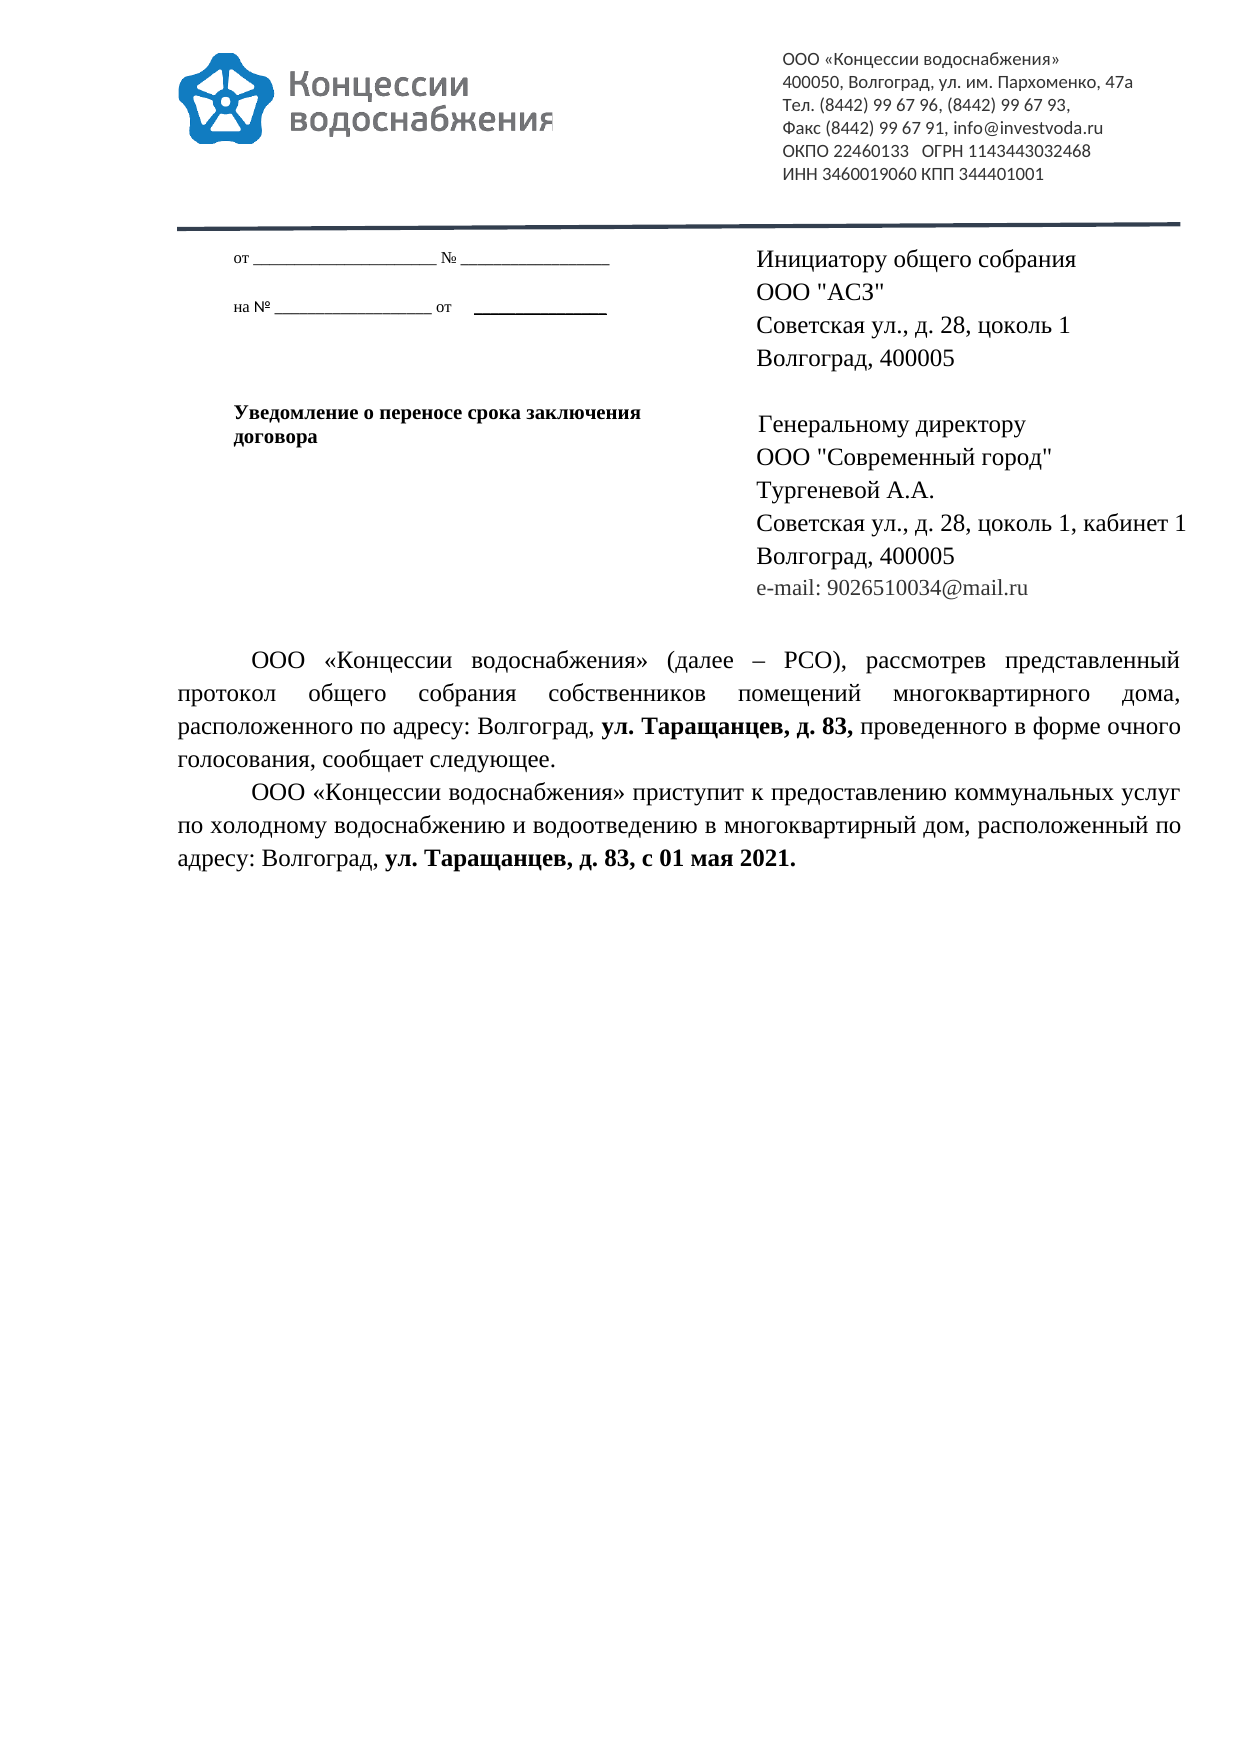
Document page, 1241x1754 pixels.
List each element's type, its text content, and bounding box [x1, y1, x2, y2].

text Уведомление о переносе срока заключения [177, 400, 726, 424]
picture [177, 53, 552, 144]
text ООО «Концессии водоснабжения» (далее – РСО), рассмотрев представленный протокол общего собрания собственников помещений многоквартирного дома, расположенного по адресу: Волгоград, ул. Таращанцев, д. 83, проведенного в форме очного голосования, сообщает следующее. [177, 645, 1181, 772]
text ООО «Концессии водоснабжения» приступит к предоставлению коммунальных услуг по холодному водоснабжению и водоотведению в многоквартирный дом, расположенный по адресу: Волгоград, ул. Таращанцев, д. 83, с 01 мая 2021. [177, 777, 1181, 872]
text договора [177, 424, 726, 448]
text от ______________________ № __________________ [177, 248, 726, 268]
text на № ___________________ от ________________ [177, 296, 726, 316]
